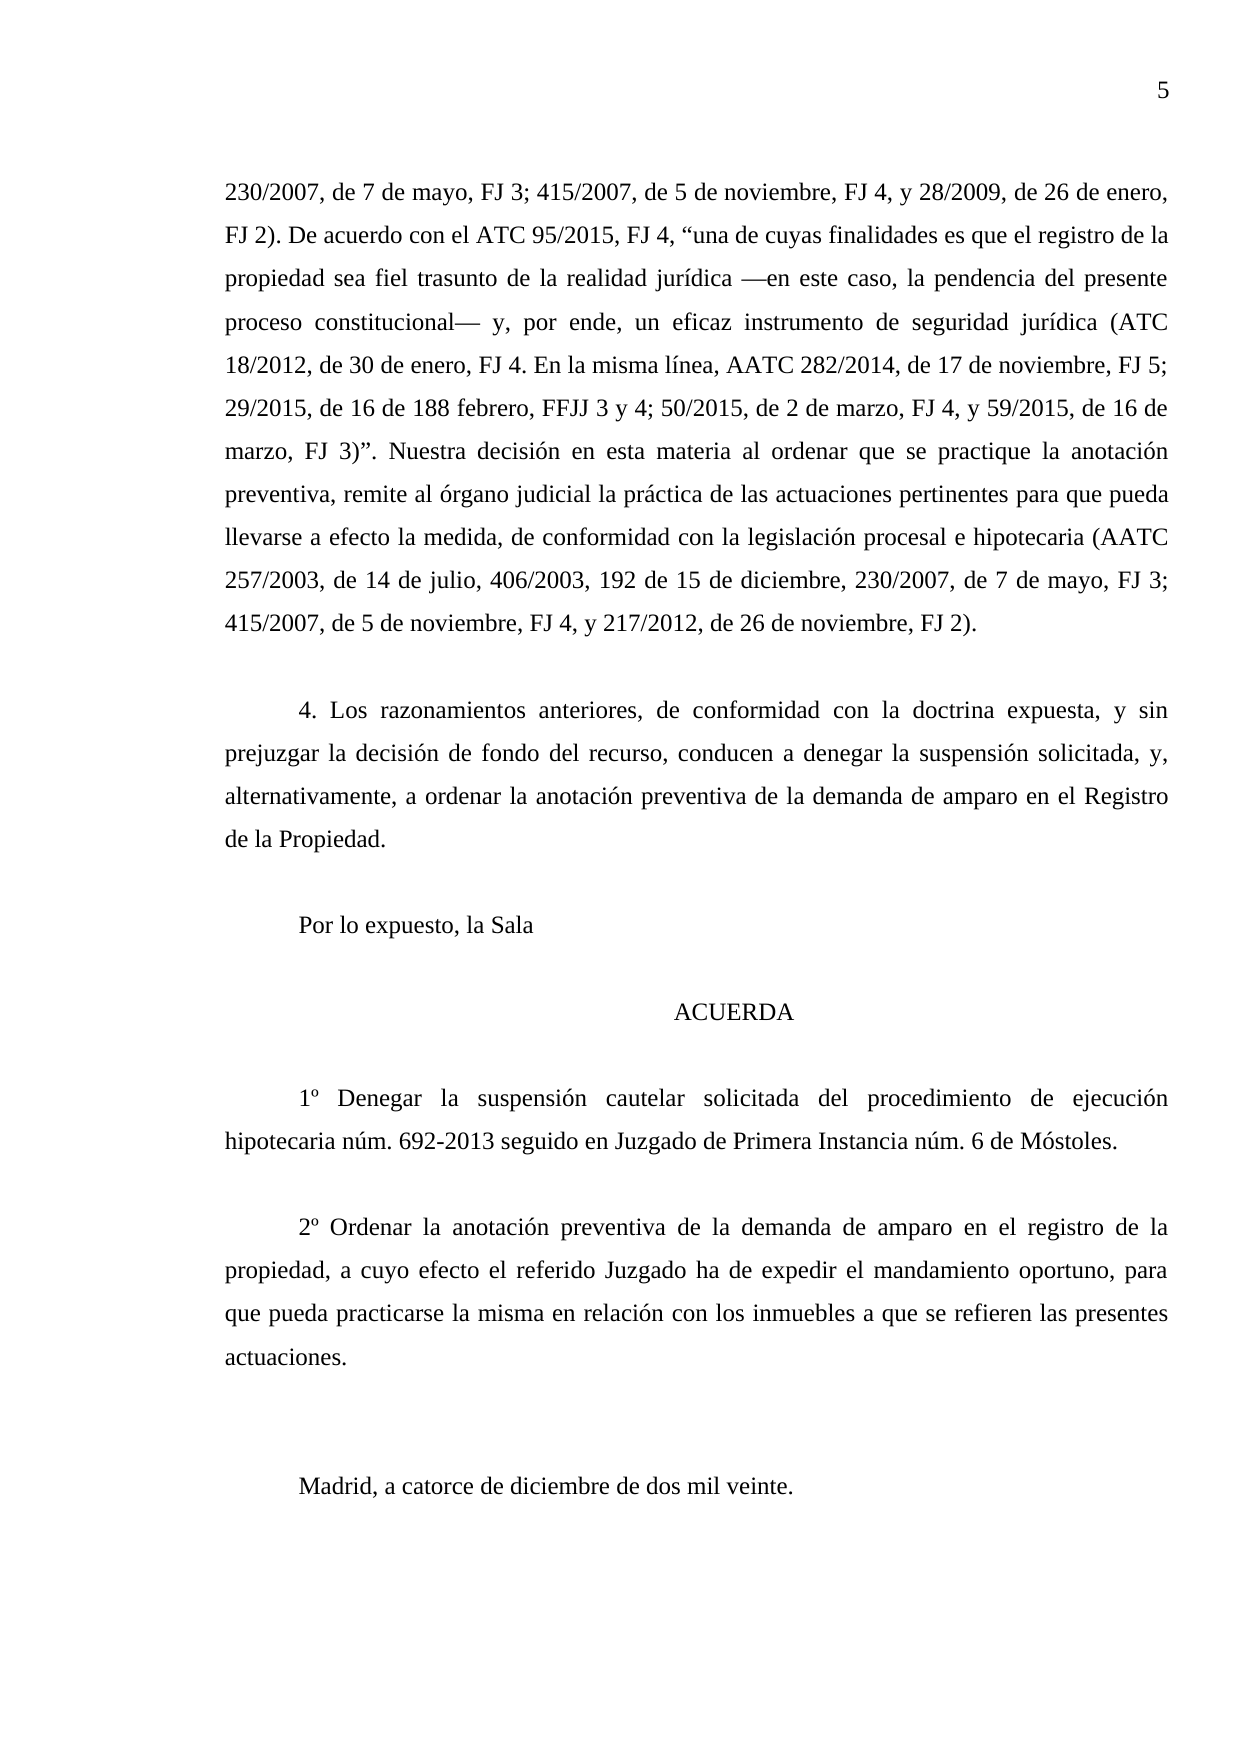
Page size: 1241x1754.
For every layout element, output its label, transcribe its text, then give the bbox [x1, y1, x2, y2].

text 4. Los razonamientos anteriores, de conformidad con la doctrina expuesta, y sin prejuzgar la decisión de fondo del recurso, conducen a denegar la suspensión solicitada, y, alternativamente, a ordenar la anotación preventiva de la demanda de amparo en el Registro de la Propiedad. [224, 695, 1169, 853]
text ACUERDA [224, 997, 1169, 1025]
text 1º Denegar la suspensión cautelar solicitada del procedimiento de ejecución hipotecaria núm. 692-2013 seguido en Juzgado de Primera Instancia núm. 6 de Móstoles. [224, 1083, 1169, 1155]
text Por lo expuesto, la Sala [224, 910, 1169, 939]
text Madrid, a catorce de diciembre de dos mil veinte. [224, 1471, 1169, 1500]
text 2º Ordenar la anotación preventiva de la demanda de amparo en el registro de la propiedad, a cuyo efecto el referido Juzgado ha de expedir el mandamiento oportuno, para que pueda practicarse la misma en relación con los inmuebles a que se refieren las presentes actuaciones. [224, 1212, 1169, 1370]
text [224, 177, 1169, 637]
